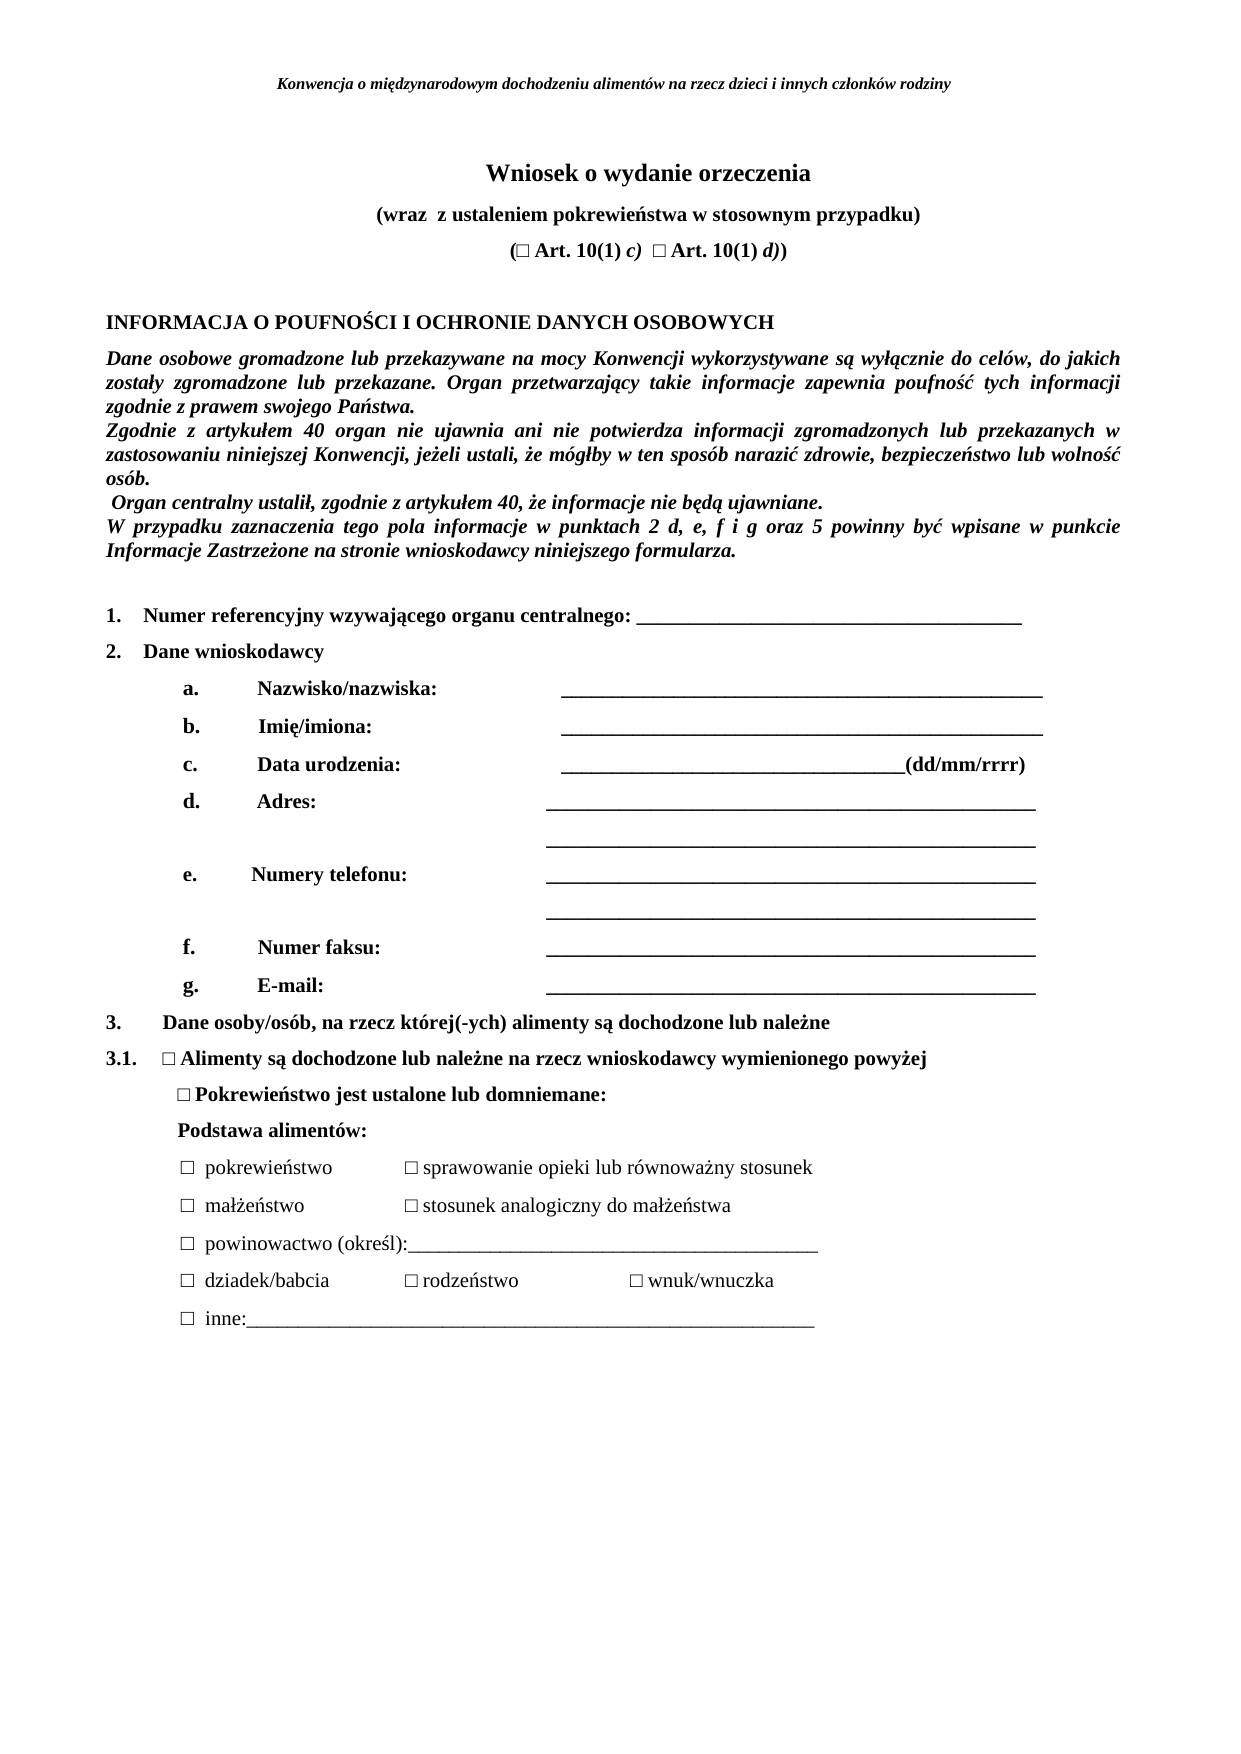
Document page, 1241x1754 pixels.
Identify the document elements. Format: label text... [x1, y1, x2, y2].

list Wniosek o wydanie orzeczenia [178, 158, 1118, 187]
list Numer referencyjny wzywającego organu centralnego: _____________________________________ [106, 603, 1122, 627]
text 3. Dane osoby/osób, na rzecz której(-ych) alimenty są dochodzone lub należne [106, 1010, 1122, 1034]
text _______________________________________________ [546, 826, 1122, 850]
list dziadek/babcia □ rodzeństwo □ wnuk/wnuczka [181, 1267, 1122, 1293]
list Adres: _______________________________________________ [183, 788, 1122, 813]
list małżeństwo □ stosunek analogiczny do małżeństwa [181, 1192, 1122, 1217]
list inne: [181, 1305, 1122, 1331]
list Imię/imiona: [183, 713, 1122, 738]
text Podstawa alimentów: [106, 1118, 1122, 1142]
list Numer faksu: _______________________________________________ [183, 934, 1122, 959]
list Data urodzenia: (dd/mm/rrrr) [183, 751, 1122, 776]
list pokrewieństwo □ sprawowanie opieki lub równoważny stosunek [181, 1154, 1122, 1179]
list Dane wnioskodawcy [106, 639, 1122, 663]
text e. Numery telefonu: _______________________________________________ [183, 862, 1122, 886]
text Organ centralny ustalił, zgodnie z artykułem 40, że informacje nie będą ujawniane. [106, 490, 1122, 514]
list powinowactwo (określ): [181, 1230, 1122, 1255]
list (wraz z ustaleniem pokrewieństwa w stosownym przypadku) [178, 202, 1118, 226]
list (□ Art. 10(1) c) □ Art. 10(1) d)) [178, 238, 1118, 262]
text □ Pokrewieństwo jest ustalone lub domniemane: [106, 1082, 1122, 1106]
list E-mail: _______________________________________________ [183, 972, 1122, 997]
text _______________________________________________ [183, 898, 1122, 922]
text Zgodnie z artykułem 40 organ nie ujawnia ani nie potwierdza informacji zgromadzonych lub przekazanych w zastosowaniu niniejszej Konwencji, jeżeli ustali, że mógłby w ten sposób narazić zdrowie, bezpieczeństwo lub wolność osób. [106, 418, 1122, 490]
text INFORMACJA O POUFNOŚCI I OCHRONIE DANYCH OSOBOWYCH [106, 310, 1122, 334]
text 3.1. □ Alimenty są dochodzone lub należne na rzecz wnioskodawcy wymienionego powyżej [106, 1046, 1122, 1070]
text Dane osobowe gromadzone lub przekazywane na mocy Konwencji wykorzystywane są wyłącznie do celów, do jakich zostały zgromadzone lub przekazane. Organ przetwarzający takie informacje zapewnia poufność tych informacji zgodnie z prawem swojego Państwa. [106, 346, 1122, 418]
list Nazwisko/nazwiska: [183, 675, 1122, 700]
text W przypadku zaznaczenia tego pola informacje w punktach 2 d, e, f i g oraz 5 powinny być wpisane w punkcie Informacje Zastrzeżone na stronie wnioskodawcy niniejszego formularza. [106, 514, 1122, 562]
